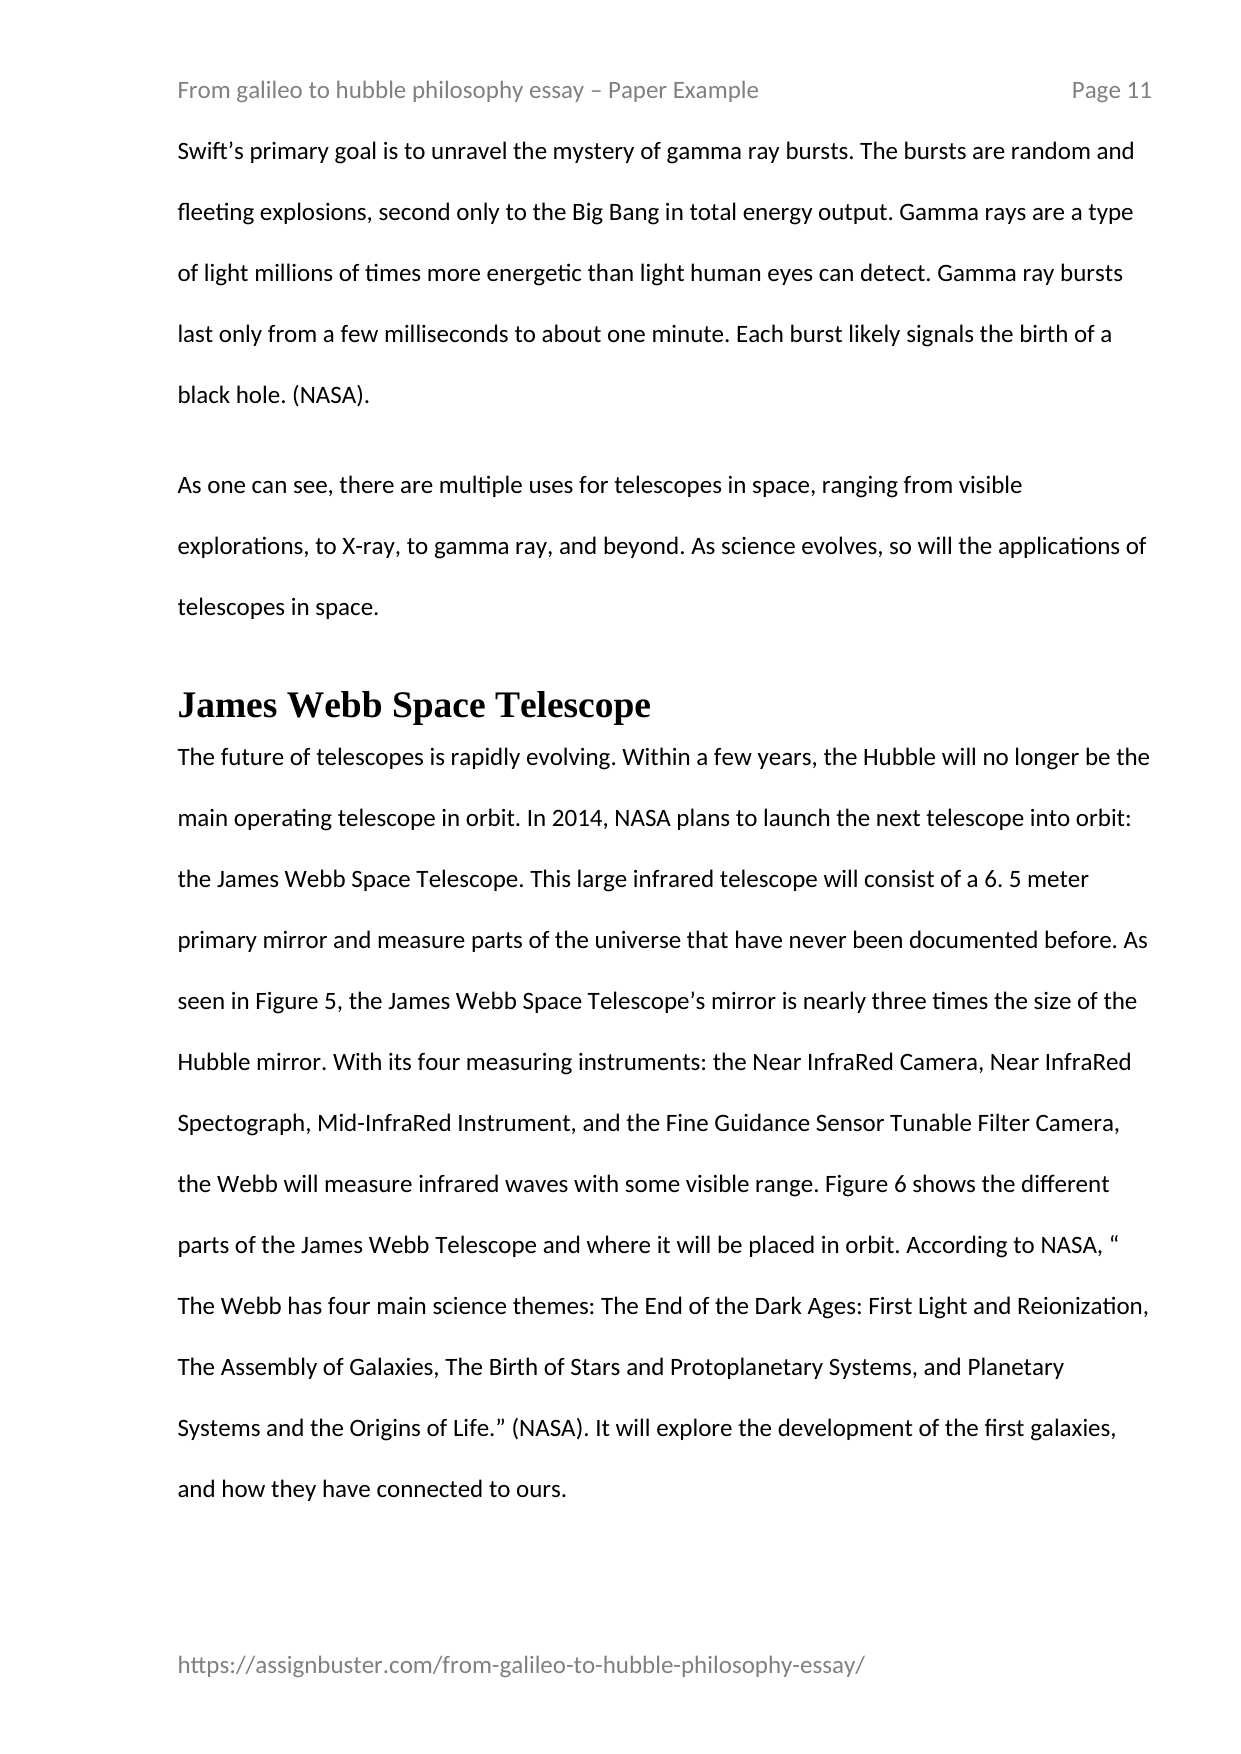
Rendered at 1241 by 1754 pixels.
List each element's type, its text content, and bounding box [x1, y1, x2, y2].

text The future of telescopes is rapidly evolving. Within a few years, the Hubble will no longer be the main operating telescope in orbit. In 2014, NASA plans to launch the next telescope into orbit: the James Webb Space Telescope. This large infrared telescope will consist of a 6. 5 meter primary mirror and measure parts of the universe that have never been documented before. As seen in Figure 5, the James Webb Space Telescope’s mirror is nearly three times the size of the Hubble mirror. With its four measuring instruments: the Near InfraRed Camera, Near InfraRed Spectograph, Mid-InfraRed Instrument, and the Fine Guidance Sensor Tunable Filter Camera, the Webb will measure infrared waves with some visible range. Figure 6 shows the different parts of the James Webb Telescope and where it will be placed in orbit. According to NASA, “ The Webb has four main science themes: The End of the Dark Ages: First Light and Reionization, The Assembly of Galaxies, The Birth of Stars and Protoplanetary Systems, and Planetary Systems and the Origins of Life.” (NASA). It will explore the development of the first galaxies, and how they have connected to ours. [177, 741, 1152, 1504]
text Swift’s primary goal is to unravel the mystery of gamma ray bursts. The bursts are random and fleeting explosions, second only to the Big Bang in total energy output. Gamma rays are a type of light millions of times more energetic than light human eyes can detect. Gamma ray bursts last only from a few milliseconds to about one minute. Each burst likely signals the birth of a black hole. (NASA). [177, 135, 1152, 409]
text As one can see, there are multiple uses for telescopes in space, ranging from visible explorations, to X-ray, to gamma ray, and beyond. As science evolves, so will the applications of telescopes in space. [177, 469, 1152, 622]
subtitle James Webb Space Telescope [177, 682, 1152, 725]
